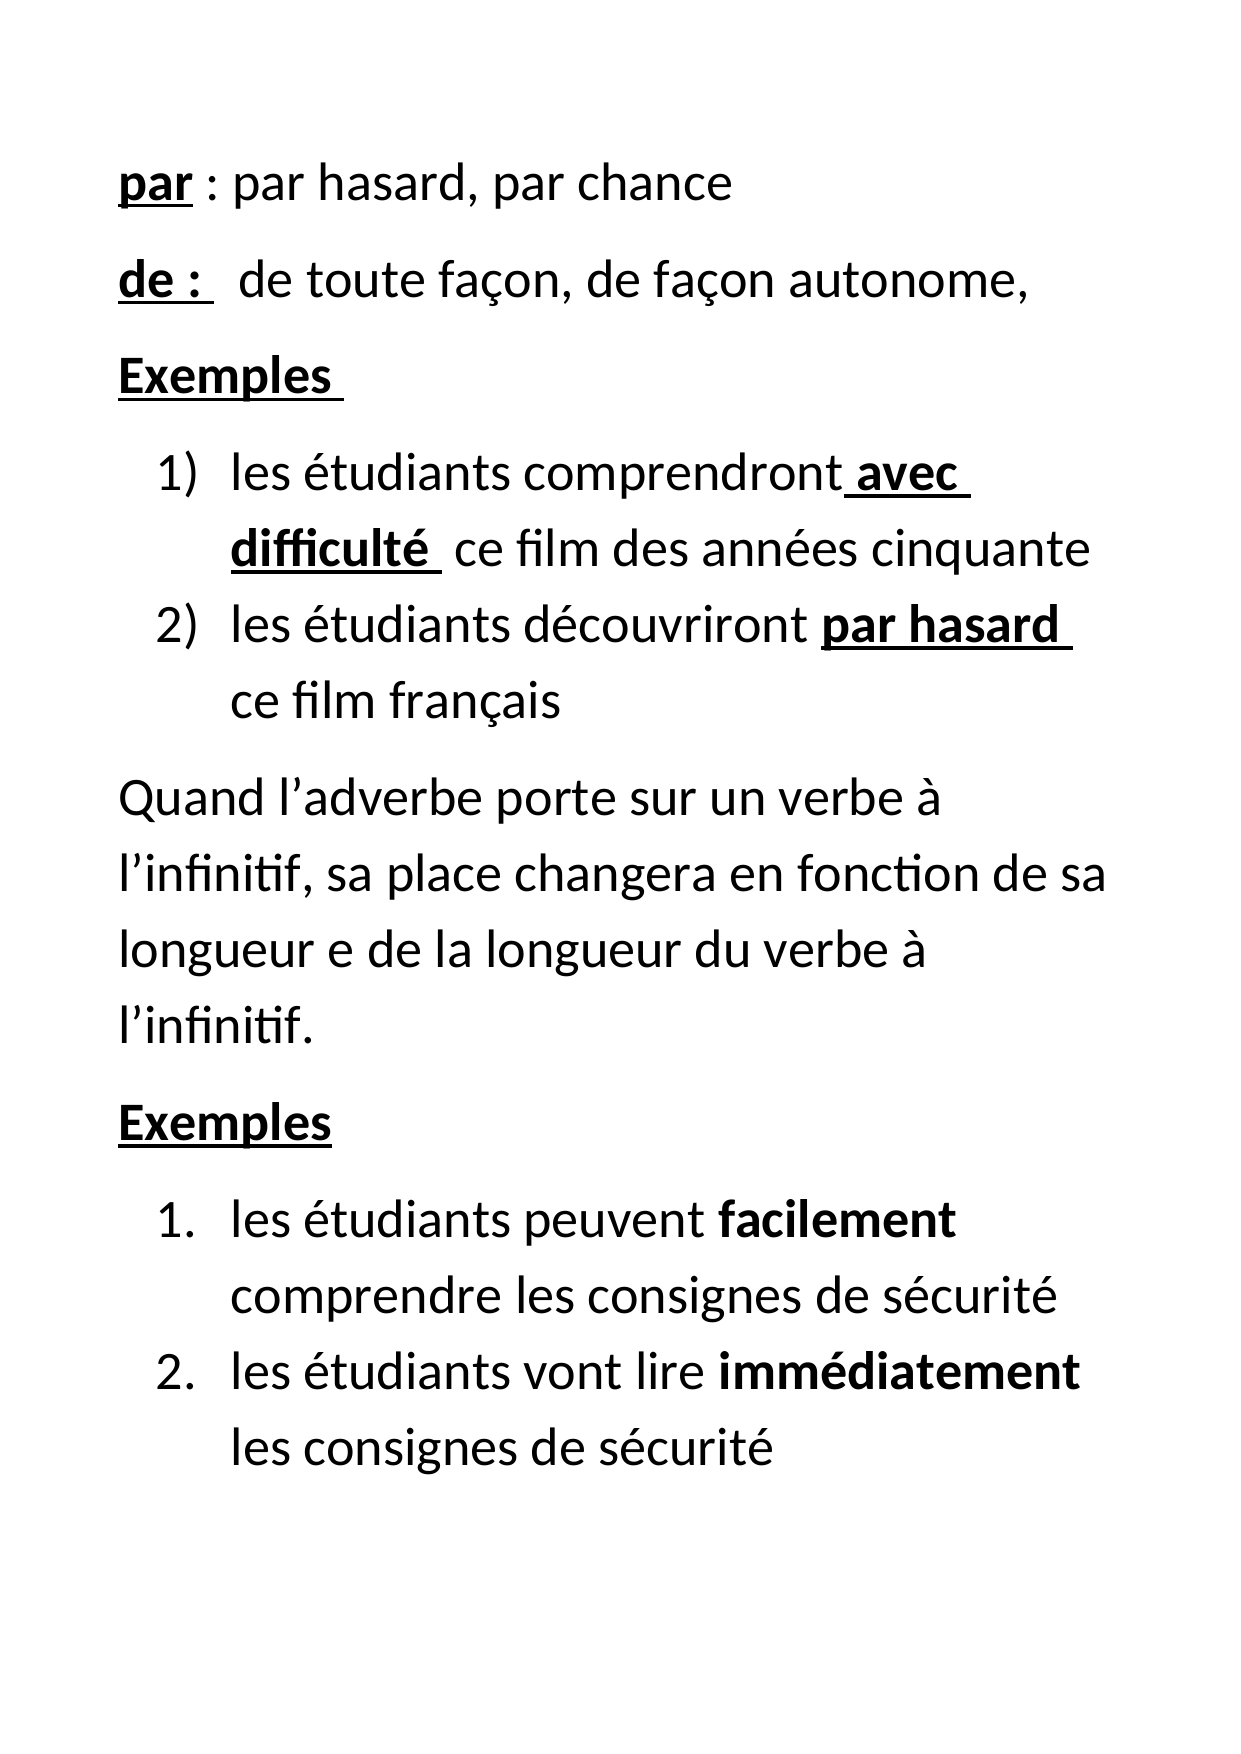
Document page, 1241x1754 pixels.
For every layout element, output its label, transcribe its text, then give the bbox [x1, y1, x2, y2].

text Exemples [118, 341, 1122, 407]
text de : de toute façon, de façon autonome, [118, 244, 1122, 311]
list les étudiants peuvent facilement comprendre les consignes de sécurité [156, 1185, 1122, 1327]
text Quand l’adverbe porte sur un verbe à l’infinitif, sa place changera en fonction de sa longueur e de la longueur du verbe à l’infinitif. [118, 763, 1122, 1057]
text par : par hasard, par chance [118, 148, 1122, 214]
list les étudiants comprendront avec difficulté ce film des années cinquante [156, 438, 1122, 580]
list les étudiants vont lire immédiatement les consignes de sécurité [156, 1337, 1122, 1479]
text Exemples [118, 1088, 1122, 1154]
list les étudiants découvriront par hasard ce film français [156, 590, 1122, 732]
